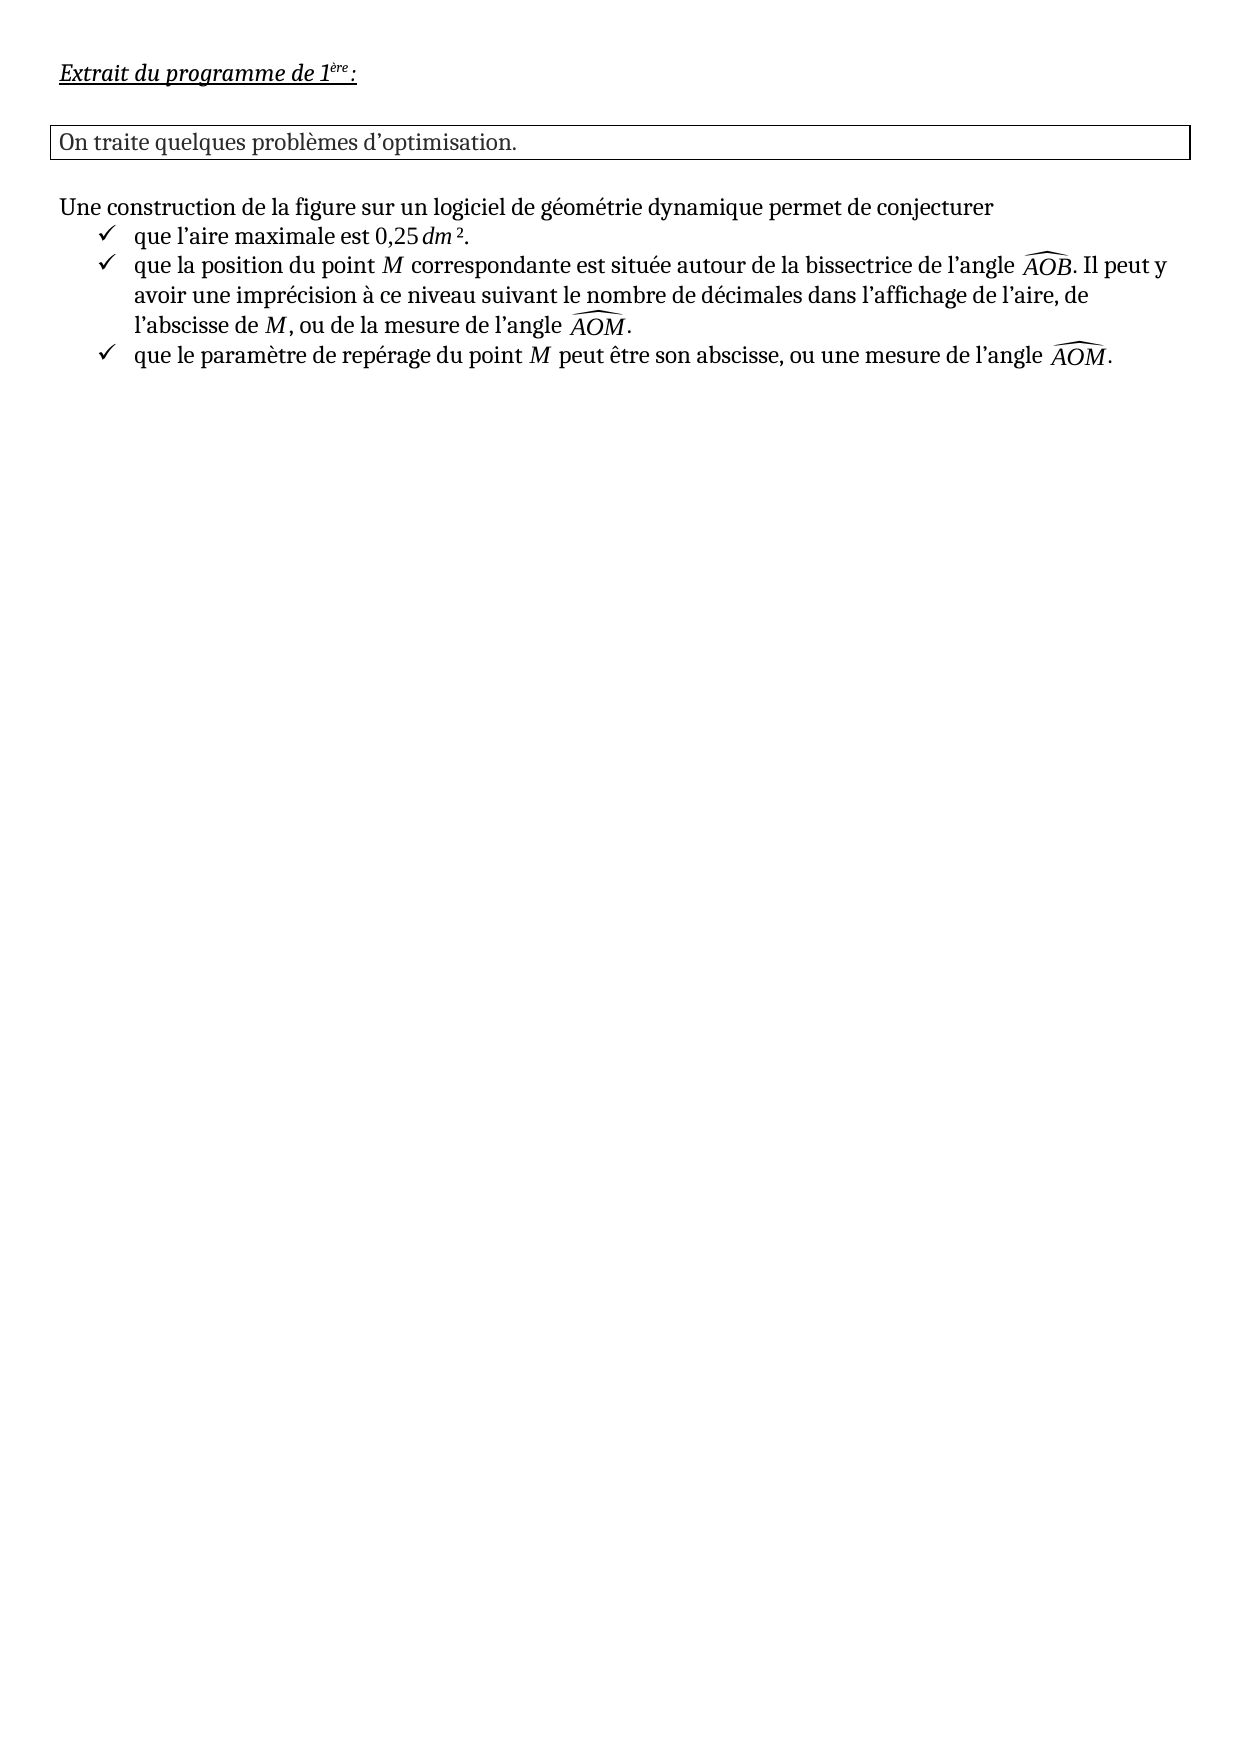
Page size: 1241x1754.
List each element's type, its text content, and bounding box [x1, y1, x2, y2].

list que la position du point correspondante est située autour de la bissectrice de l’angle . Il peut y avoir une imprécision à ce niveau suivant le nombre de décimales dans l’affichage de l’aire, de l’abscisse de , ou de la mesure de l’angle . [97, 251, 1181, 340]
text On traite quelques problèmes d’optimisation. [51, 126, 1189, 159]
text Une construction de la figure sur un logiciel de géométrie dynamique permet de conjecturer [59, 193, 1181, 222]
list que le paramètre de repérage du point peut être son abscisse, ou une mesure de l’angle . [97, 340, 1181, 371]
list que l’aire maximale est [97, 222, 1181, 251]
text Extrait du programme de 1ère : [59, 59, 1181, 88]
